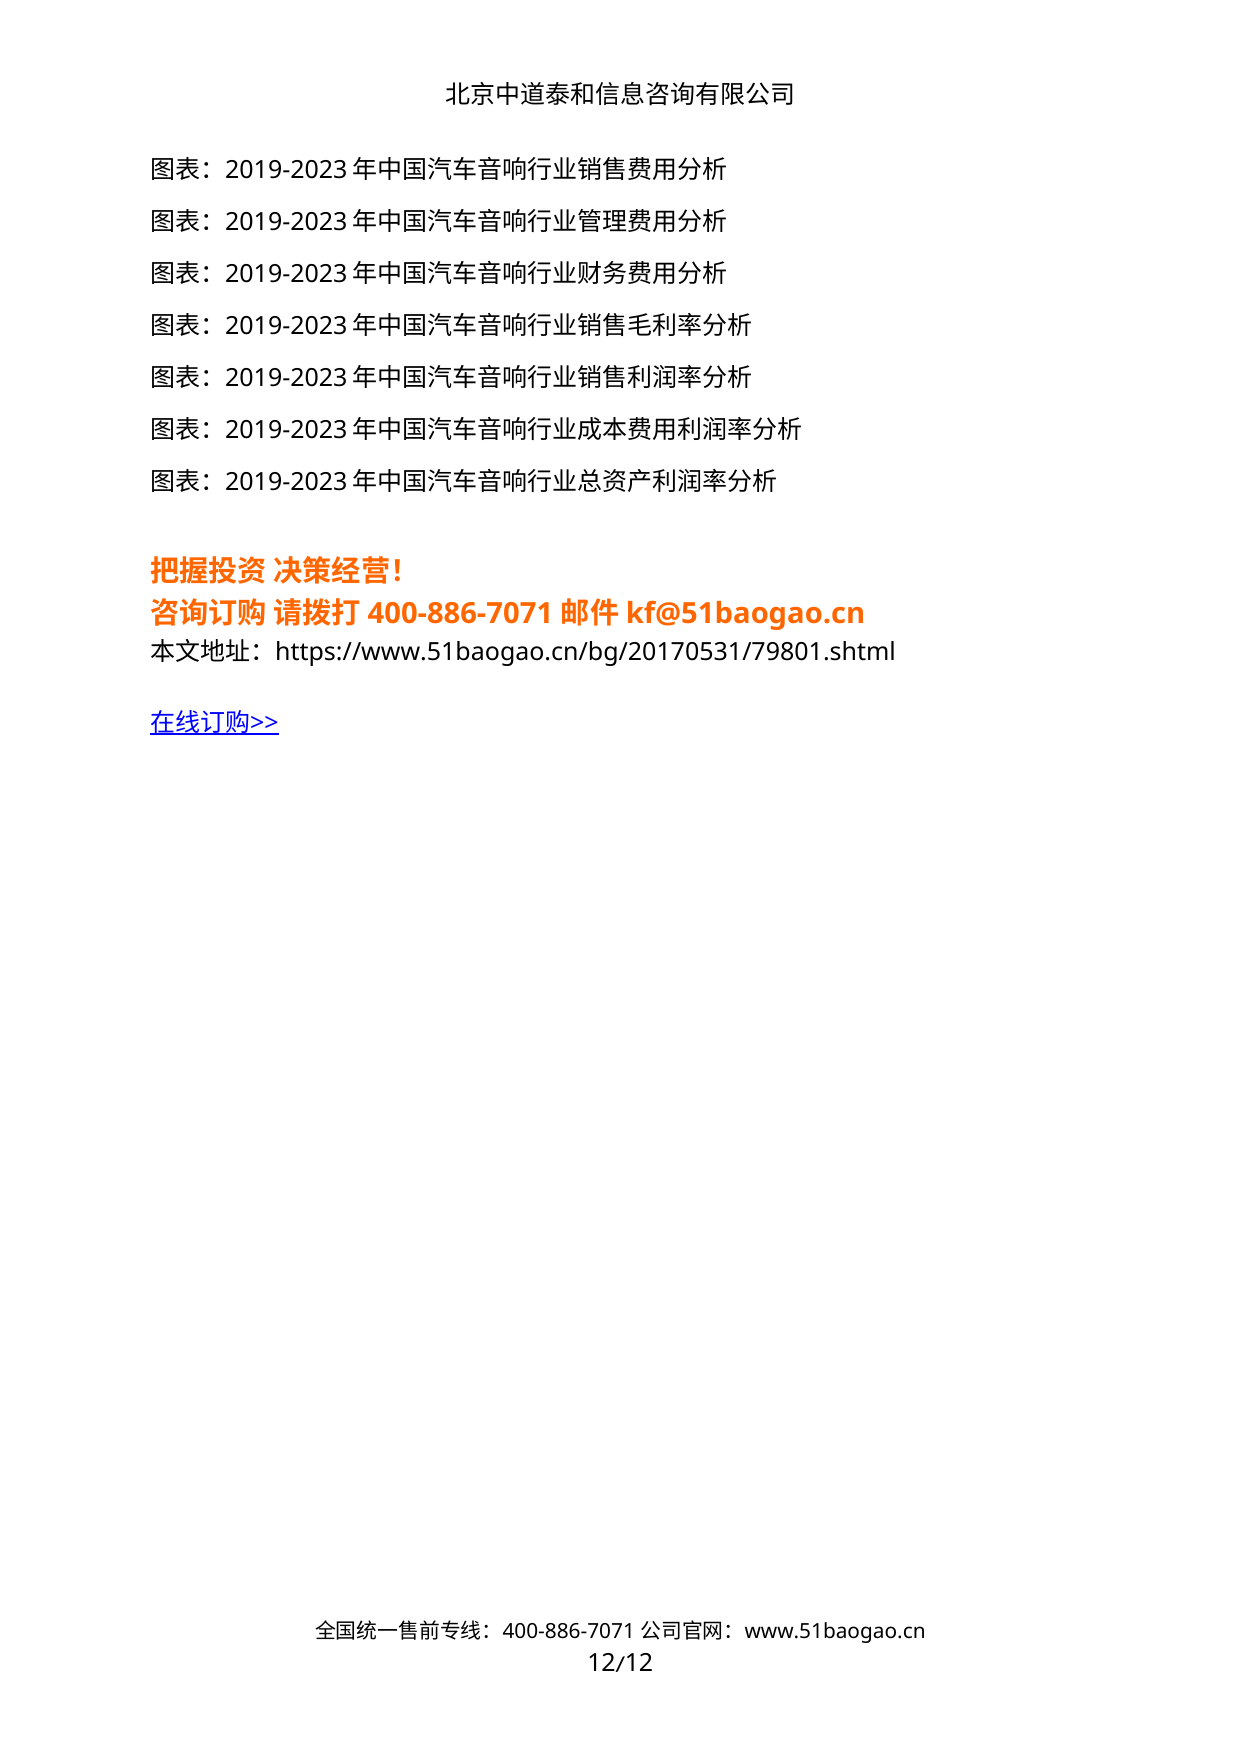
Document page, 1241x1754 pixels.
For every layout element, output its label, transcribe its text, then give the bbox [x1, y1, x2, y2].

text 图表：2019-2023年中国汽车音响行业销售利润率分析 [150, 357, 1090, 394]
text 图表：2019-2023年中国汽车音响行业销售费用分析 [150, 150, 1090, 186]
text 图表：2019-2023年中国汽车音响行业财务费用分析 [150, 254, 1090, 290]
text 图表：2019-2023年中国汽车音响行业成本费用利润率分析 [150, 409, 1090, 446]
text 图表：2019-2023年中国汽车音响行业总资产利润率分析 [150, 461, 1090, 497]
text 把握投资 决策经营！咨询订购 请拨打 400-886-7071 邮件 kf@51baogao.cn本文地址：https://www.51baogao.cn/bg/20170531/79801.shtml [150, 513, 1090, 668]
text 在线订购>> [150, 668, 1090, 738]
text 图表：2019-2023年中国汽车音响行业销售毛利率分析 [150, 306, 1090, 342]
text 图表：2019-2023年中国汽车音响行业管理费用分析 [150, 202, 1090, 238]
